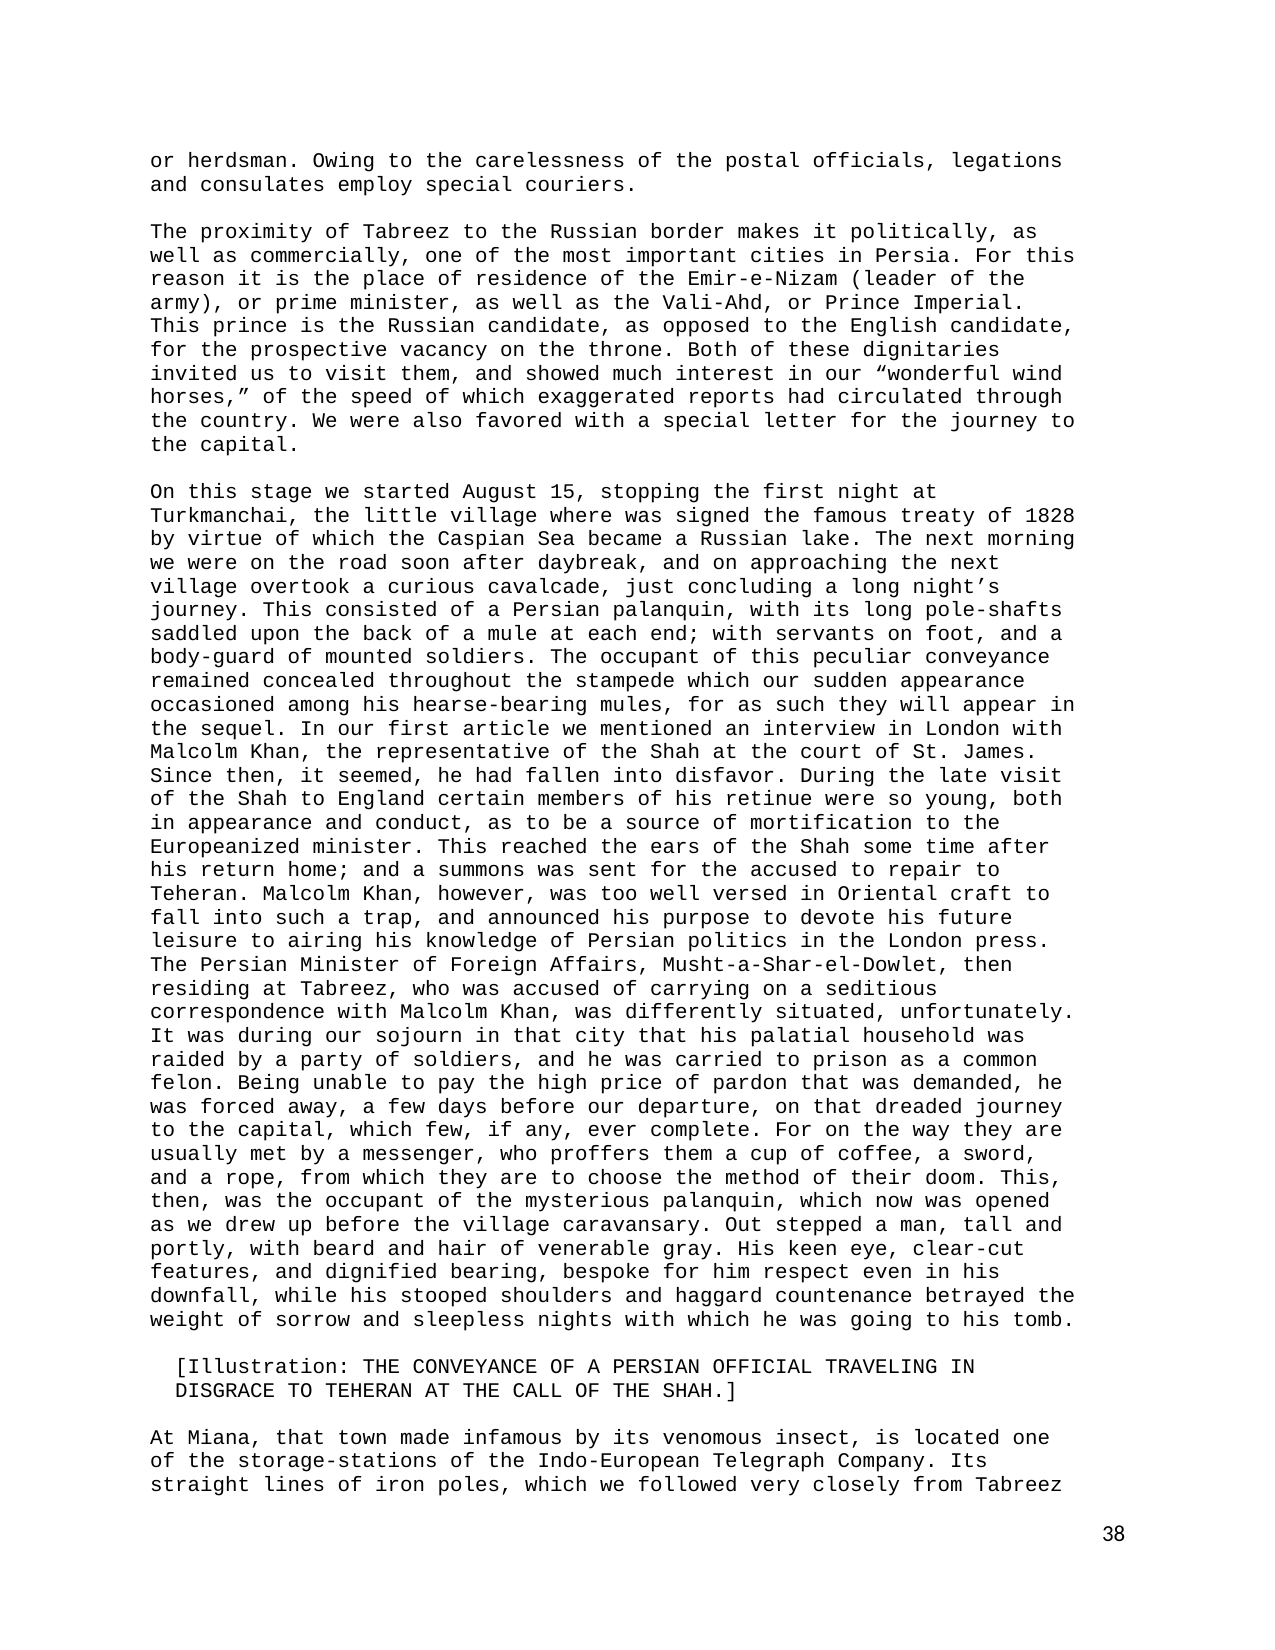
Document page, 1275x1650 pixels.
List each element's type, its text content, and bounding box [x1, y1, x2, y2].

text The proximity of Tabreez to the Russian border makes it politically, as [150, 221, 1125, 244]
text At Miana, that town made infamous by its venomous insect, is located one [150, 1427, 1125, 1451]
text leisure to airing his knowledge of Persian politics in the London press. [150, 930, 1125, 954]
text raided by a party of soldiers, and he was carried to prison as a common [150, 1048, 1125, 1072]
text and consulates employ special couriers. [150, 174, 1125, 197]
text the country. We were also favored with a special letter for the journey to [150, 410, 1125, 434]
text Since then, it seemed, he had fallen into disfavor. During the late visit [150, 765, 1125, 788]
text village overtook a curious cavalcade, just concluding a long night’s [150, 576, 1125, 599]
text his return home; and a summons was sent for the accused to repair to [150, 859, 1125, 883]
text occasioned among his hearse-bearing mules, for as such they will appear in [150, 694, 1125, 717]
text body-guard of mounted soldiers. The occupant of this peculiar conveyance [150, 647, 1125, 670]
text and a rope, from which they are to choose the method of their doom. This, [150, 1167, 1125, 1190]
text or herdsman. Owing to the carelessness of the postal officials, legations [150, 150, 1125, 174]
text for the prospective vacancy on the throne. Both of these dignitaries [150, 339, 1125, 363]
text correspondence with Malcolm Khan, was differently situated, unfortunately. [150, 1001, 1125, 1025]
text features, and dignified bearing, bespoke for him respect even in his [150, 1261, 1125, 1285]
text in appearance and conduct, as to be a source of mortification to the [150, 812, 1125, 836]
text we were on the road soon after daybreak, and on approaching the next [150, 552, 1125, 576]
text portly, with beard and hair of venerable gray. His keen eye, clear-cut [150, 1238, 1125, 1261]
text Turkmanchai, the little village where was signed the famous treaty of 1828 [150, 505, 1125, 528]
text usually met by a messenger, who proffers them a cup of coffee, a sword, [150, 1143, 1125, 1167]
text The Persian Minister of Foreign Affairs, Musht-a-Shar-el-Dowlet, then [150, 954, 1125, 978]
text to the capital, which few, if any, ever complete. For on the way they are [150, 1119, 1125, 1143]
text Teheran. Malcolm Khan, however, was too well versed in Oriental craft to [150, 883, 1125, 907]
text On this stage we started August 15, stopping the first night at [150, 481, 1125, 505]
text remained concealed throughout the stampede which our sudden appearance [150, 670, 1125, 694]
text the capital. [150, 434, 1125, 457]
text DISGRACE TO TEHERAN AT THE CALL OF THE SHAH.] [150, 1379, 1125, 1403]
text horses,” of the speed of which exaggerated reports had circulated through [150, 386, 1125, 410]
text of the storage-stations of the Indo-European Telegraph Company. Its [150, 1451, 1125, 1474]
text weight of sorrow and sleepless nights with which he was going to his tomb. [150, 1309, 1125, 1332]
text It was during our sojourn in that city that his palatial household was [150, 1025, 1125, 1048]
text of the Shah to England certain members of his retinue were so young, both [150, 788, 1125, 812]
text Malcolm Khan, the representative of the Shah at the court of St. James. [150, 741, 1125, 765]
text by virtue of which the Caspian Sea became a Russian lake. The next morning [150, 528, 1125, 552]
text army), or prime minister, as well as the Vali-Ahd, or Prince Imperial. [150, 292, 1125, 316]
text then, was the occupant of the mysterious palanquin, which now was opened [150, 1190, 1125, 1214]
text saddled upon the back of a mule at each end; with servants on foot, and a [150, 623, 1125, 647]
text journey. This consisted of a Persian palanquin, with its long pole-shafts [150, 599, 1125, 623]
text invited us to visit them, and showed much interest in our “wonderful wind [150, 363, 1125, 386]
text reason it is the place of residence of the Emir-e-Nizam (leader of the [150, 268, 1125, 292]
text well as commercially, one of the most important cities in Persia. For this [150, 244, 1125, 268]
text downfall, while his stooped shoulders and haggard countenance betrayed the [150, 1285, 1125, 1309]
text felon. Being unable to pay the high price of pardon that was demanded, he [150, 1072, 1125, 1096]
text residing at Tabreez, who was accused of carrying on a seditious [150, 978, 1125, 1001]
text fall into such a trap, and announced his purpose to devote his future [150, 907, 1125, 930]
text [Illustration: THE CONVEYANCE OF A PERSIAN OFFICIAL TRAVELING IN [150, 1356, 1125, 1379]
text as we drew up before the village caravansary. Out stepped a man, tall and [150, 1214, 1125, 1238]
text straight lines of iron poles, which we followed very closely from Tabreez [150, 1474, 1125, 1498]
text the sequel. In our first article we mentioned an interview in London with [150, 717, 1125, 741]
text Europeanized minister. This reached the ears of the Shah some time after [150, 836, 1125, 859]
text was forced away, a few days before our departure, on that dreaded journey [150, 1096, 1125, 1119]
text This prince is the Russian candidate, as opposed to the English candidate, [150, 316, 1125, 339]
